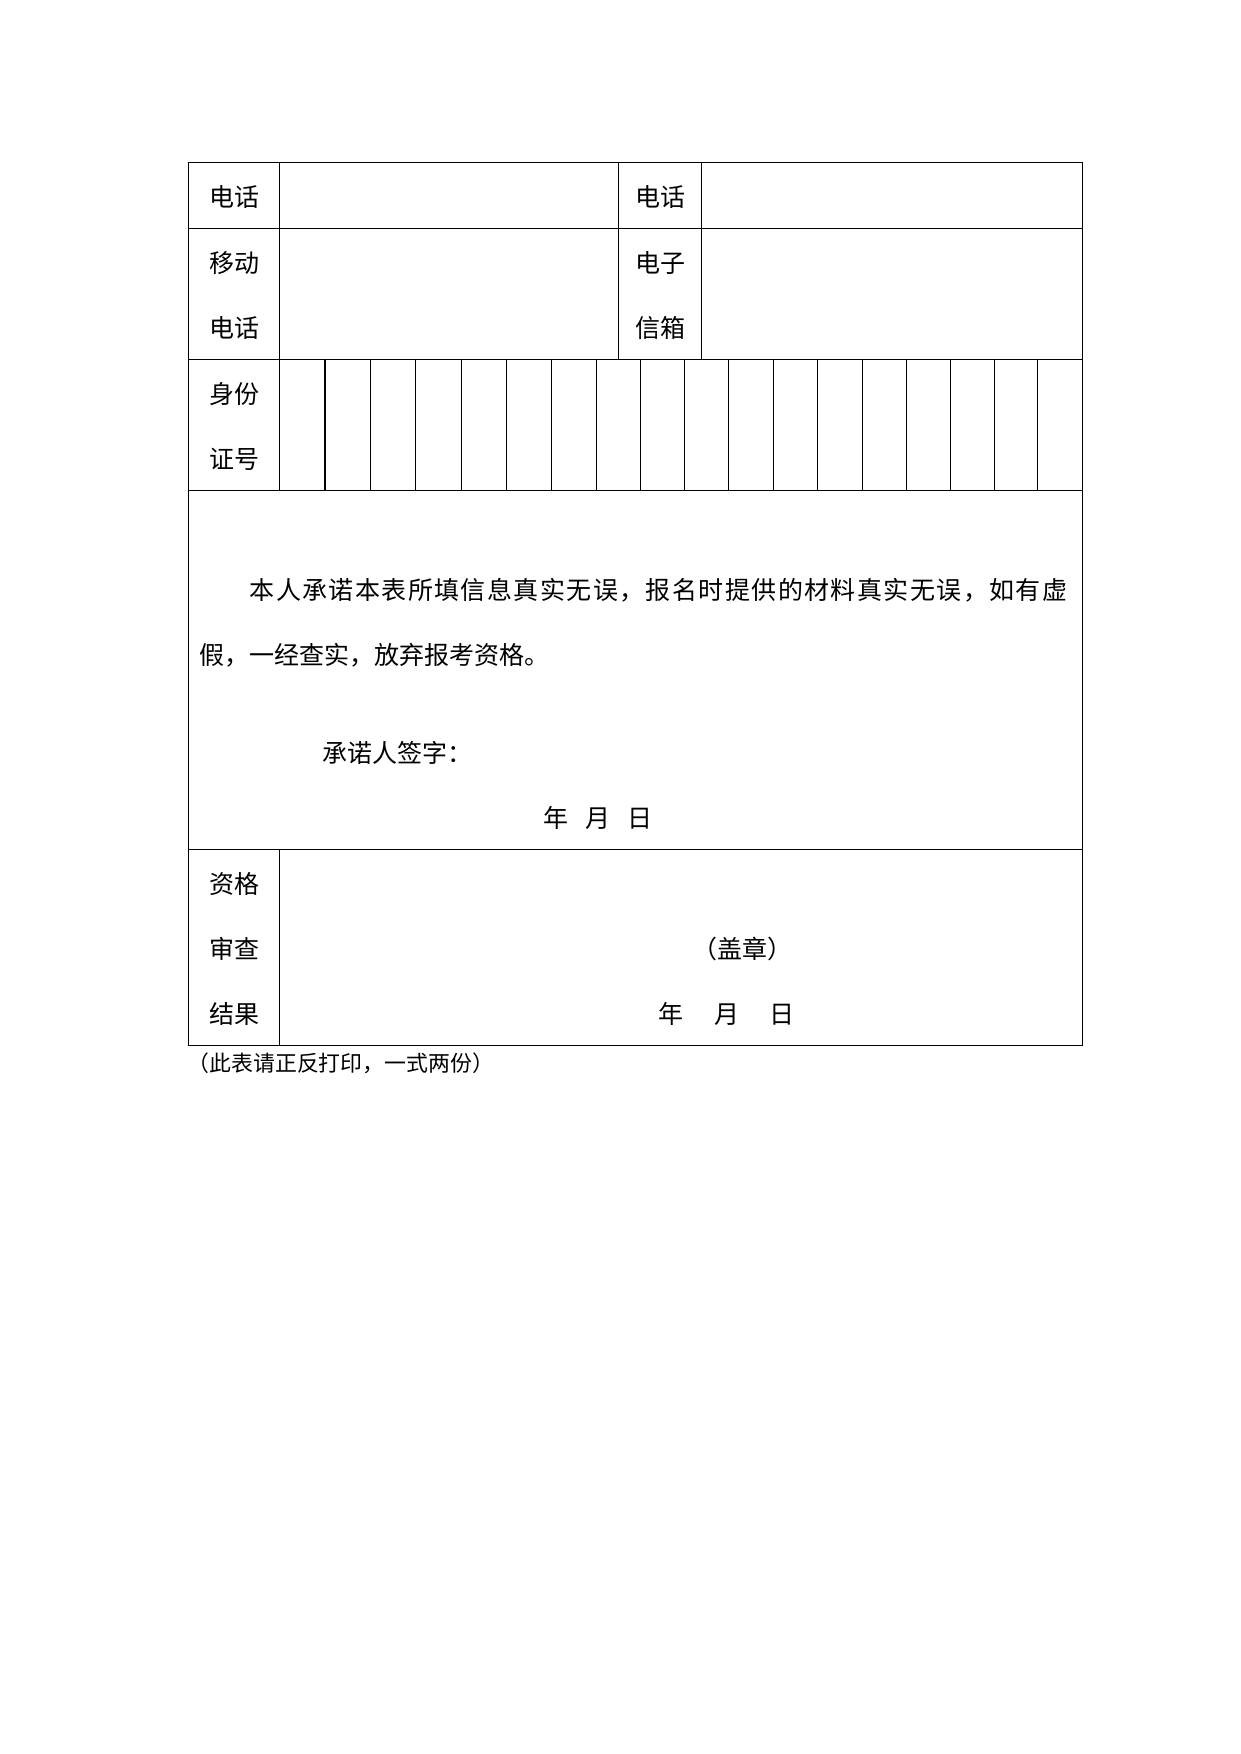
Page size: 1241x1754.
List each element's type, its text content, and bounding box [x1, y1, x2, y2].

table_cell [995, 360, 1037, 490]
table_cell [907, 360, 950, 490]
table_cell 办公 电话 [189, 163, 279, 228]
table_cell [641, 360, 684, 490]
table_cell [818, 360, 862, 490]
table_cell [1038, 360, 1082, 490]
table_cell [280, 163, 618, 228]
table_cell [326, 360, 370, 490]
table_cell [702, 163, 1082, 228]
table_cell （盖章） 年 月 日 [280, 850, 1082, 1045]
table_cell 身份 证号 [189, 360, 279, 490]
table_cell [951, 360, 994, 490]
table_cell [416, 360, 461, 490]
table_cell [371, 360, 415, 490]
table_cell [702, 229, 1082, 359]
table_cell [552, 360, 596, 490]
table_cell 本人承诺本表所填信息真实无误，报名时提供的材料真实无误，如有虚假，一经查实，放弃报考资格。 承诺人签字： 年 月 日 [189, 491, 1082, 849]
table_cell [597, 360, 640, 490]
table_cell [507, 360, 551, 490]
table_cell 移动 电话 [189, 229, 279, 359]
table_cell [863, 360, 906, 490]
table_cell [462, 360, 506, 490]
table_cell [774, 360, 817, 490]
table_cell 住宅电话 [619, 163, 701, 228]
table_cell [729, 360, 773, 490]
text （此表请正反打印，一式两份） [187, 1046, 1053, 1078]
table_cell [280, 360, 324, 490]
table_cell [685, 360, 728, 490]
table_cell [280, 229, 618, 359]
table_cell 电子信箱 [619, 229, 701, 359]
table_cell 资格审查结果 [189, 850, 279, 1045]
